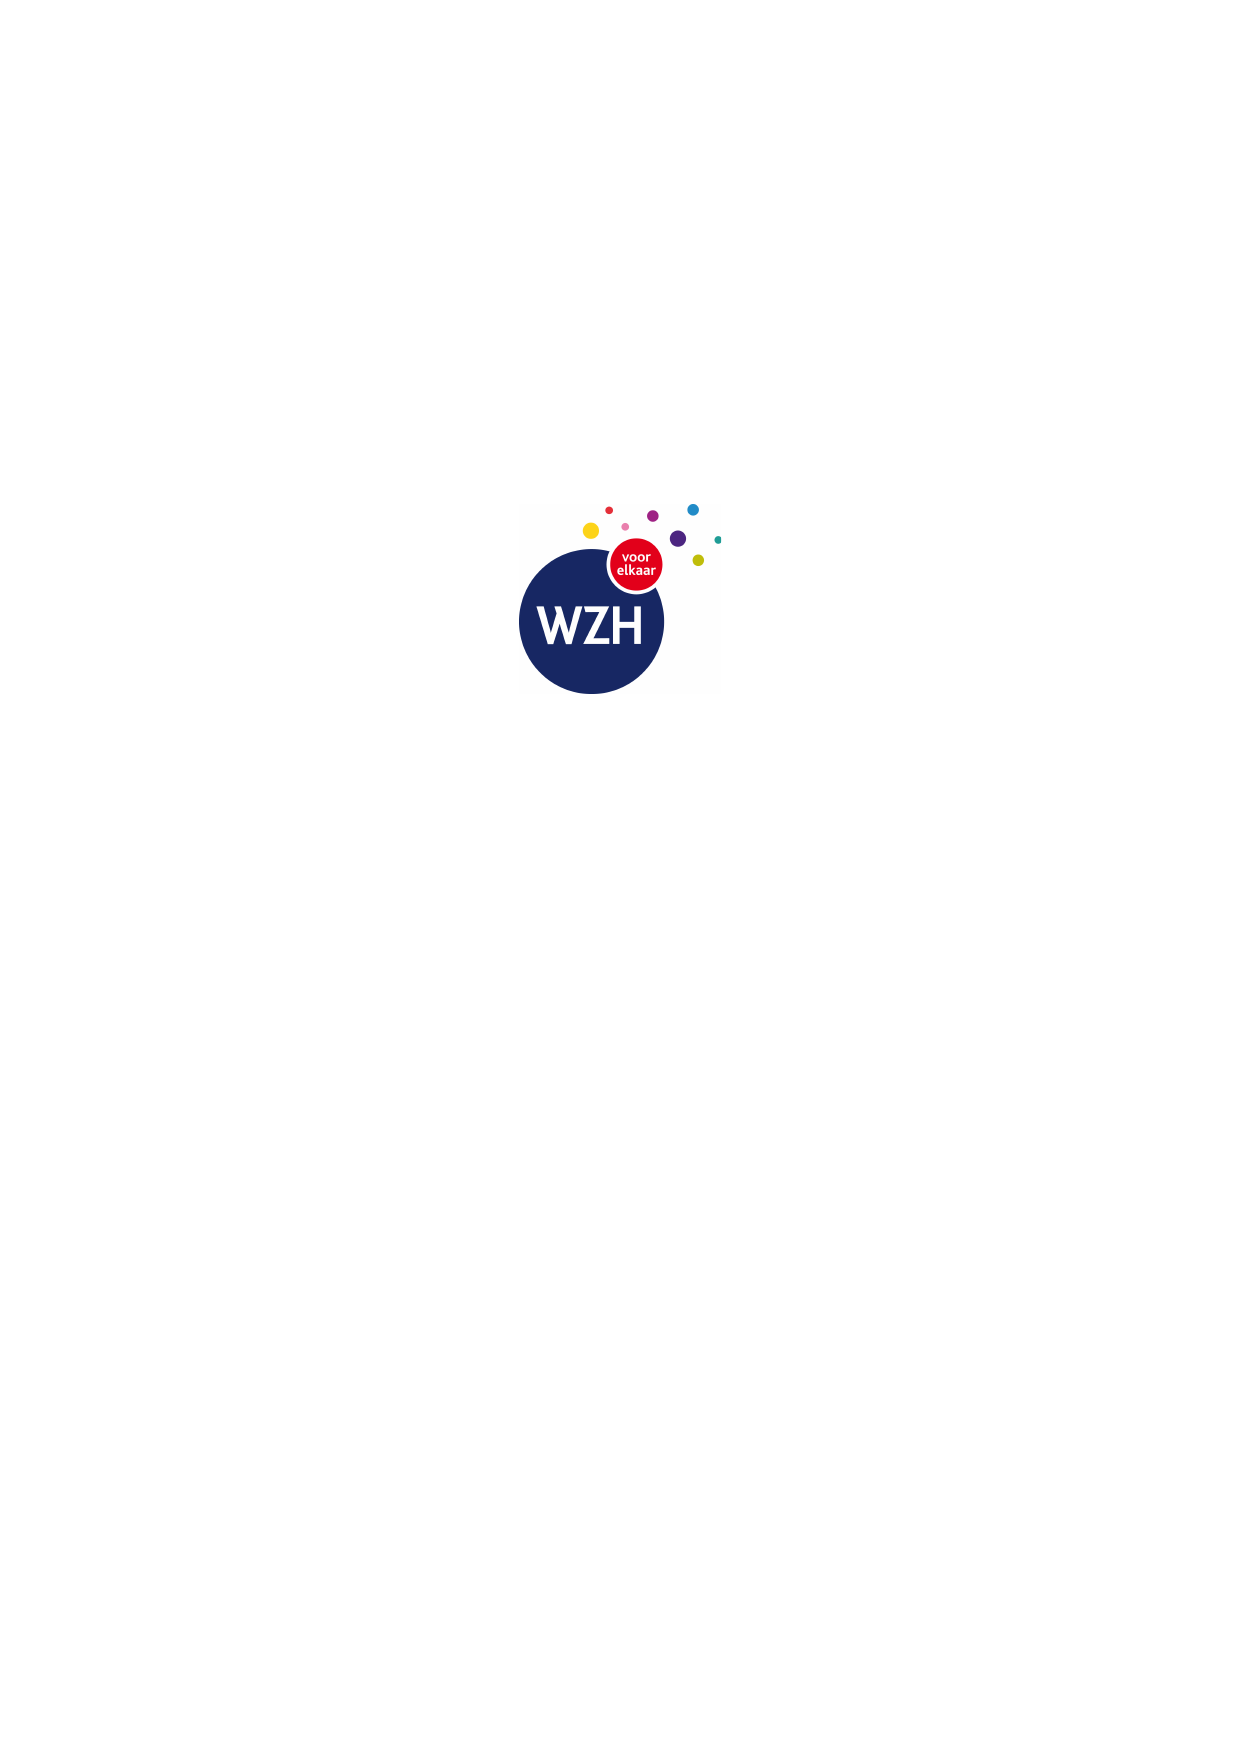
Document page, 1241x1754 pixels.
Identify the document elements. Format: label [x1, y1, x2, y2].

picture [519, 504, 722, 694]
